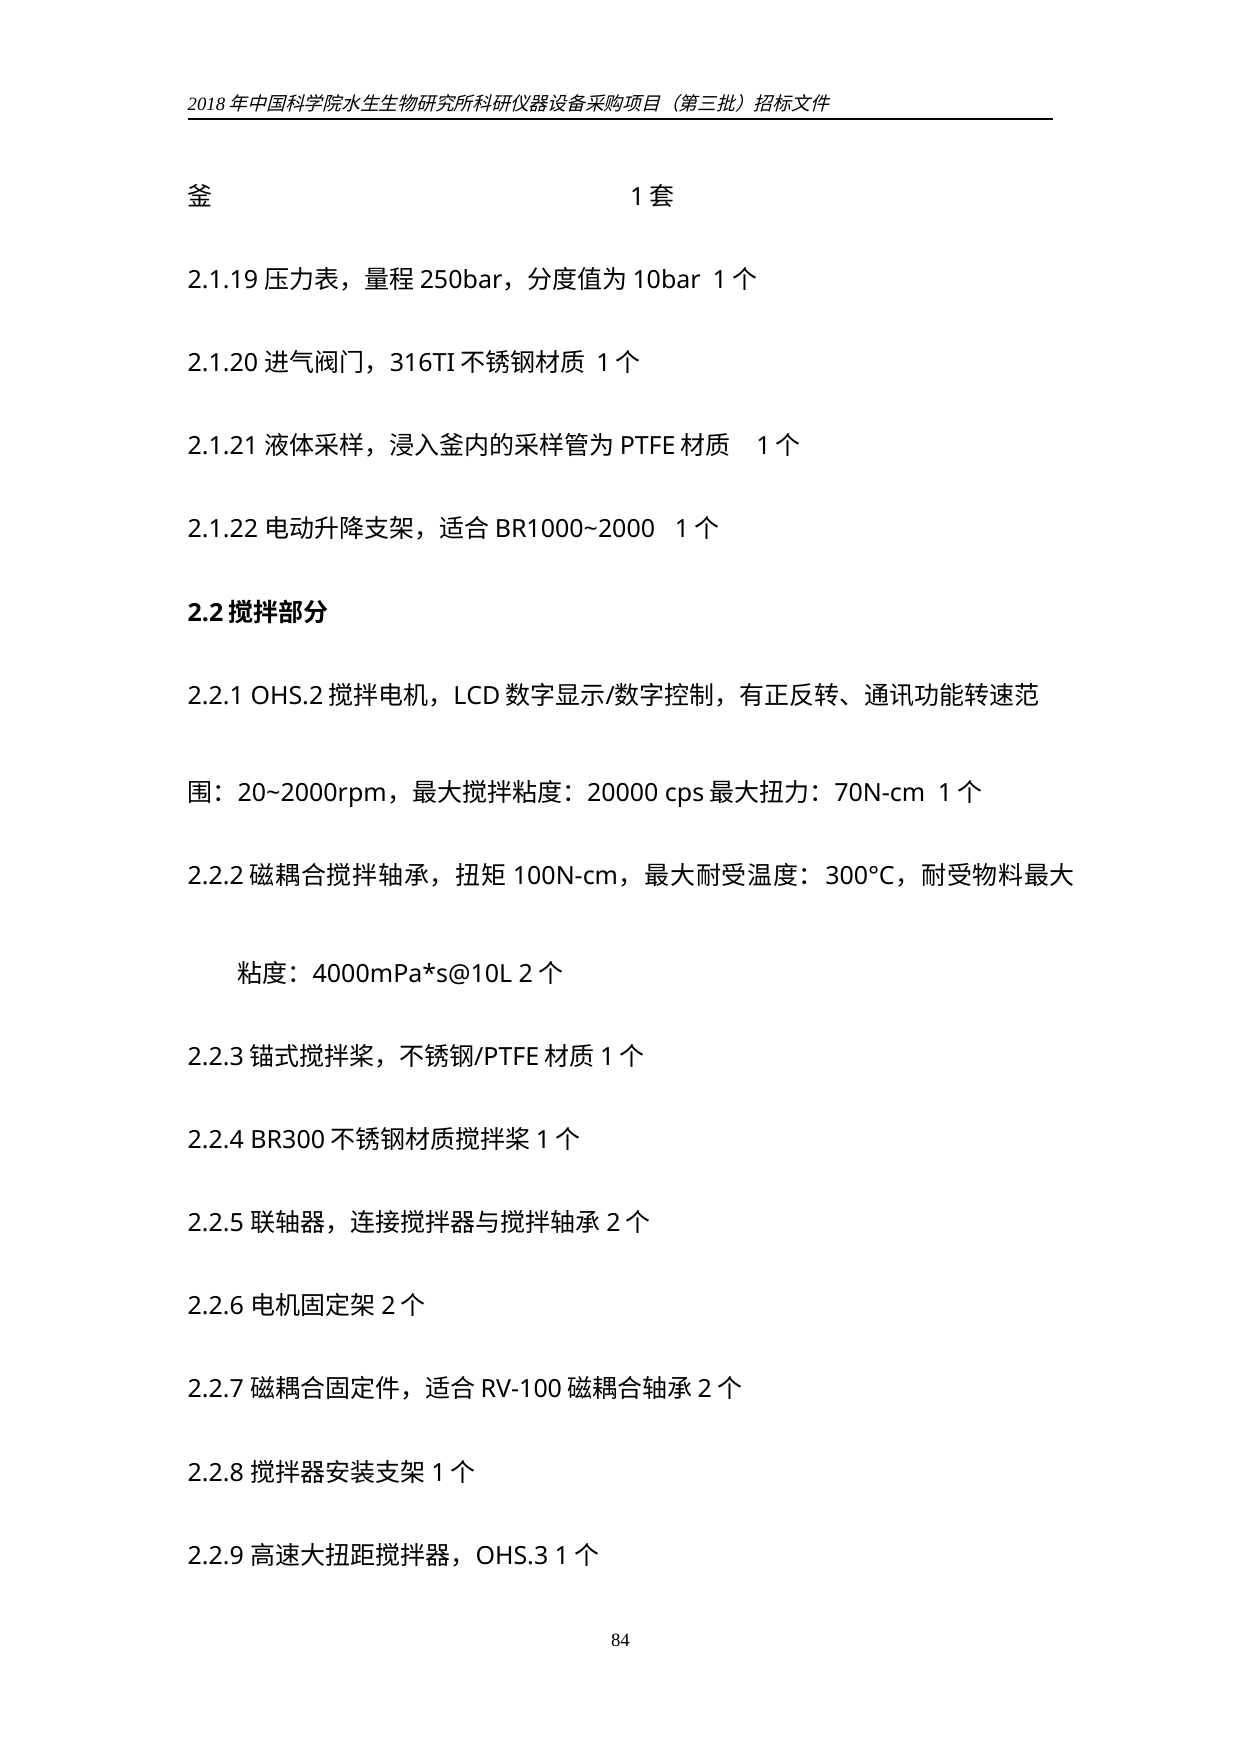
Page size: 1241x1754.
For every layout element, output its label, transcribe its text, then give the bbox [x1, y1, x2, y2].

text 2.1.20 进气阀门，316TI不锈钢材质 1个 [187, 328, 1053, 393]
text 2.2.9 高速大扭距搅拌器，OHS.3 1个 [187, 1521, 1053, 1586]
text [187, 162, 1053, 227]
text 2.2.5 联轴器，连接搅拌器与搅拌轴承 2个 [187, 1188, 1053, 1253]
text 2.1.19 压力表，量程250bar，分度值为10bar 1个 [187, 245, 1053, 310]
text 2.2.3锚式搅拌桨，不锈钢/PTFE材质 1个 [187, 1022, 1053, 1087]
text 2.2.4 BR300不锈钢材质搅拌桨 1个 [187, 1105, 1053, 1170]
text 2.2.1 OHS.2搅拌电机，LCD数字显示/数字控制，有正反转、通讯功能转速范围：20~2000rpm，最大搅拌粘度：20000 cps最大扭力：70N-cm 1个 [187, 661, 1053, 823]
text 2.1.21 液体采样，浸入釜内的采样管为PTFE材质 1个 [187, 411, 1053, 476]
text 2.1.22 电动升降支架，适合BR1000~2000 1个 [187, 494, 1053, 559]
text 2.2.7 磁耦合固定件，适合RV-100磁耦合轴承 2个 [187, 1354, 1053, 1419]
text 2.2.8 搅拌器安装支架 1个 [187, 1438, 1053, 1503]
text 2.2.6 电机固定架 2个 [187, 1271, 1053, 1336]
text 2.2搅拌部分 [187, 578, 1053, 643]
text 2.2.2磁耦合搅拌轴承，扭矩100N-cm，最大耐受温度：300°C，耐受物料最大粘度：4000mPa*s@10L 2个 [187, 841, 1075, 1004]
